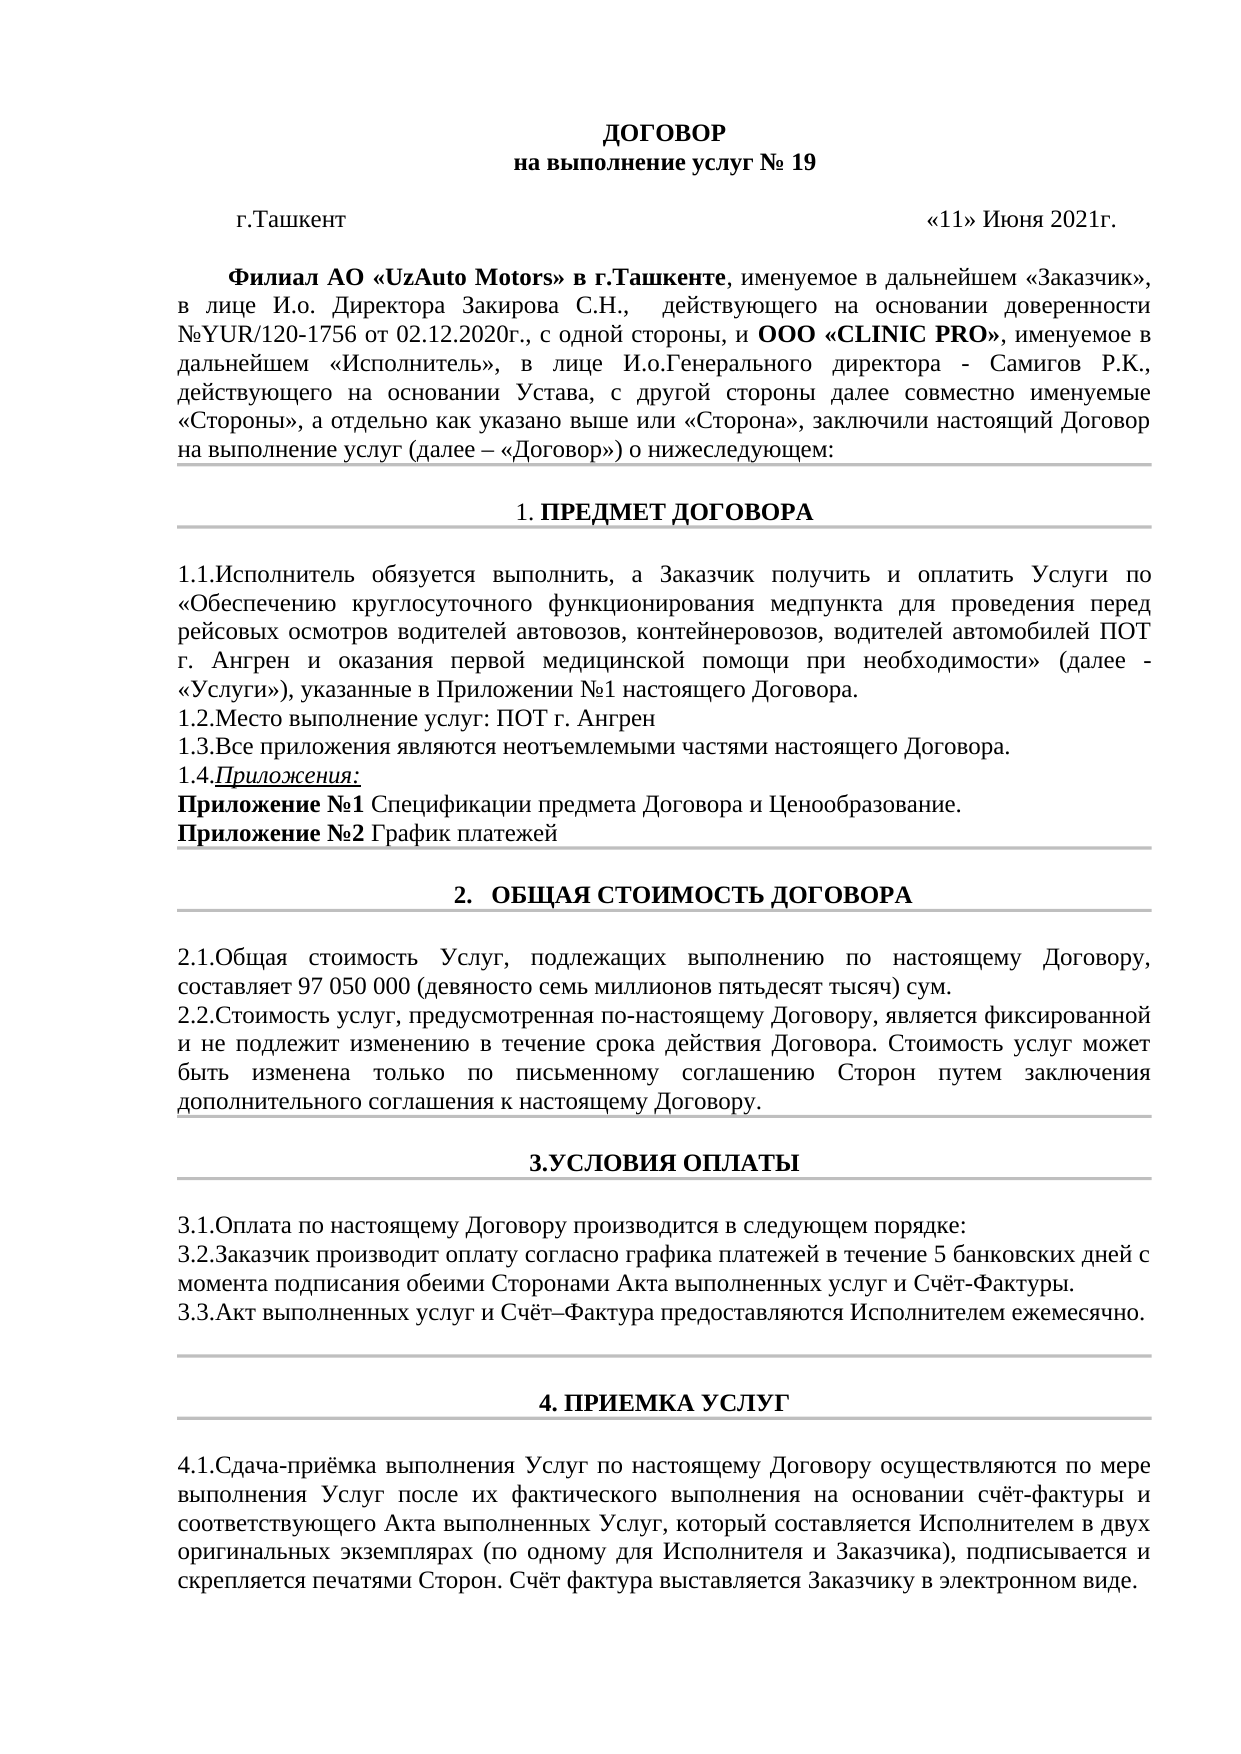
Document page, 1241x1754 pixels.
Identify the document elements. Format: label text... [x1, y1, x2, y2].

text 1.2.Место выполнение услуг: ПОТ г. Ангрен [177, 703, 1152, 731]
text 4. ПРИЕМКА УСЛУГ [177, 1388, 1152, 1416]
text 3.2.Заказчик производит оплату согласно графика платежей в течение 5 банковских дней с момента подписания обеими Сторонами Акта выполненных услуг и Cчёт-Фактуры. [177, 1239, 1152, 1297]
text 3.УСЛОВИЯ ОПЛАТЫ [177, 1148, 1152, 1177]
text 3.3.Акт выполненных услуг и Счёт–Фактура предоставляются Исполнителем ежемесячно. [177, 1297, 1152, 1326]
text Приложение №1 Спецификации предмета Договора и Ценообразование. [177, 789, 1152, 818]
text 1. ПРЕДМЕТ ДОГОВОРА [177, 497, 1152, 525]
text Филиал АО «UzAuto Motors» в г.Ташкенте, именуемое в дальнейшем «Заказчик», в лице И.o. Директора Закирова С.Н., действующего на основании доверенности №YUR/120-1756 от 02.12.2020г., с одной стороны, и ООО «CLINIC PRO», именуемое в дальнейшем «Исполнитель», в лице И.о.Генерального директора - Самигов Р.К., действующего на основании Устава, с другой стороны далее совместно именуемые «Стороны», а отдельно как указано выше или «Сторона», заключили настоящий Договор на выполнение услуг (далее – «Договор») о нижеследующем: [177, 262, 1152, 463]
text ДОГОВОР [177, 118, 1152, 147]
text 2.1.Общая стоимость Услуг, подлежащих выполнению по настоящему Договору, составляет 97 050 000 (девяносто семь миллионов пятьдесят тысяч) сум. [177, 942, 1152, 1000]
text 1.4.Приложения: [177, 760, 1152, 789]
text 2.2.Стоимость услуг, предусмотренная по-настоящему Договору, является фиксированной и не подлежит изменению в течение срока действия Договора. Стоимость услуг может быть изменена только по письменному соглашению Сторон путем заключения дополнительного соглашения к настоящему Договору. [177, 1000, 1152, 1114]
text 4.1.Сдача-приёмка выполнения Услуг по настоящему Договору осуществляются по мере выполнения Услуг после их фактического выполнения на основании счёт-фактуры и соответствующего Акта выполненных Услуг, который составляется Исполнителем в двух оригинальных экземплярах (по одному для Исполнителя и Заказчика), подписывается и скрепляется печатями Сторон. Счёт фактура выставляется Заказчику в электронном виде. [177, 1450, 1152, 1594]
text 1.3.Все приложения являются неотъемлемыми частями настоящего Договора. [177, 731, 1152, 760]
text 1.1.Исполнитель обязуется выполнить, а Заказчик получить и оплатить Услуги по «Обеспечению круглосуточного функционирования медпункта для проведения перед рейсовых осмотров водителей автовозов, контейнеровозов, водителей автомобилей ПОТ г. Ангрен и оказания первой медицинской помощи при необходимости» (далее - «Услуги»), указанные в Приложении №1 настоящего Договора. [177, 559, 1152, 703]
text г.Ташкент «11» Июня 2021г. [177, 204, 1152, 233]
text 3.1.Оплата по настоящему Договору производится в следующем порядке: [177, 1211, 1152, 1239]
list ОБЩАЯ СТОИМОСТЬ ДОГОВОРА [215, 880, 1152, 908]
text на выполнение услуг № 19 [177, 147, 1152, 176]
text Приложение №2 График платежей [177, 818, 1152, 846]
